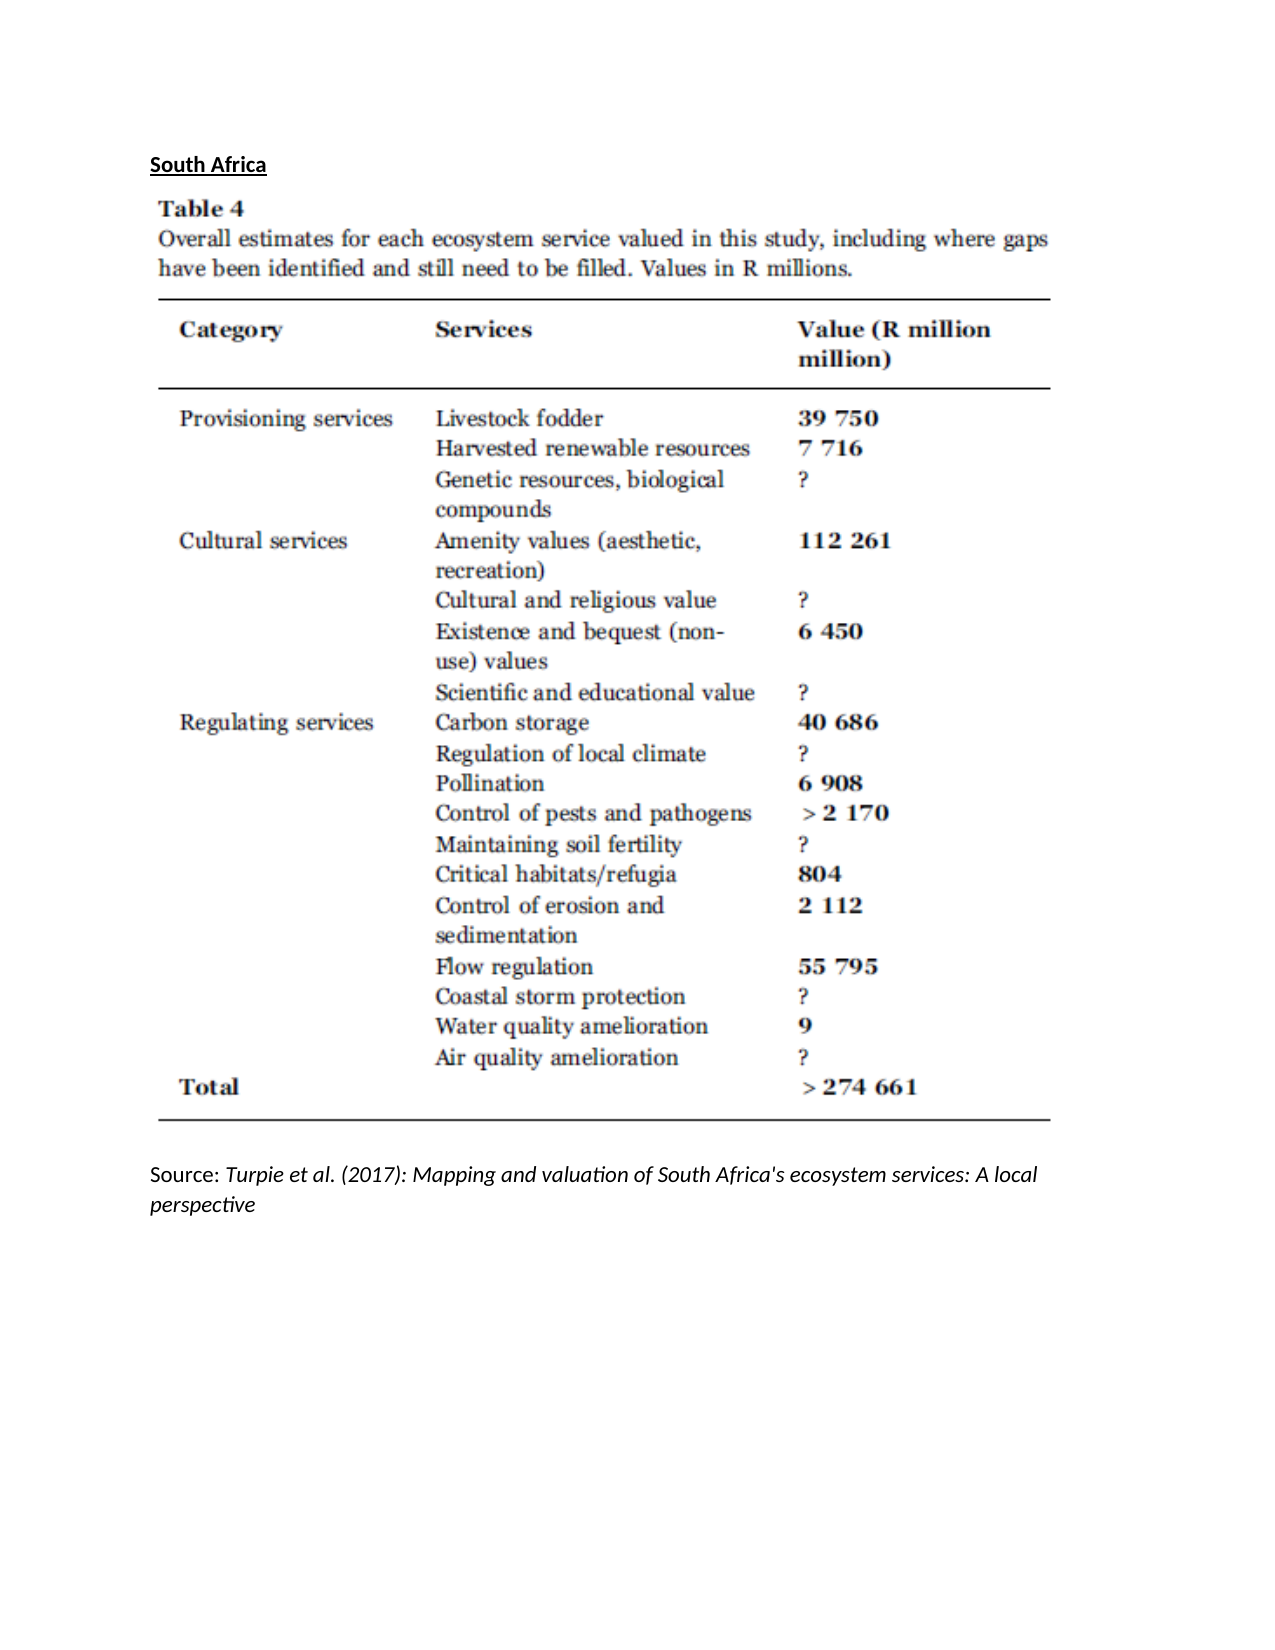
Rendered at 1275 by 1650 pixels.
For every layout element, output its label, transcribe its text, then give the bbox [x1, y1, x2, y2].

text South Africa [150, 150, 1125, 178]
text Source: Turpie et al. (2017): Mapping and valuation of South Africa's ecosystem services: A local perspective [150, 1160, 1125, 1218]
